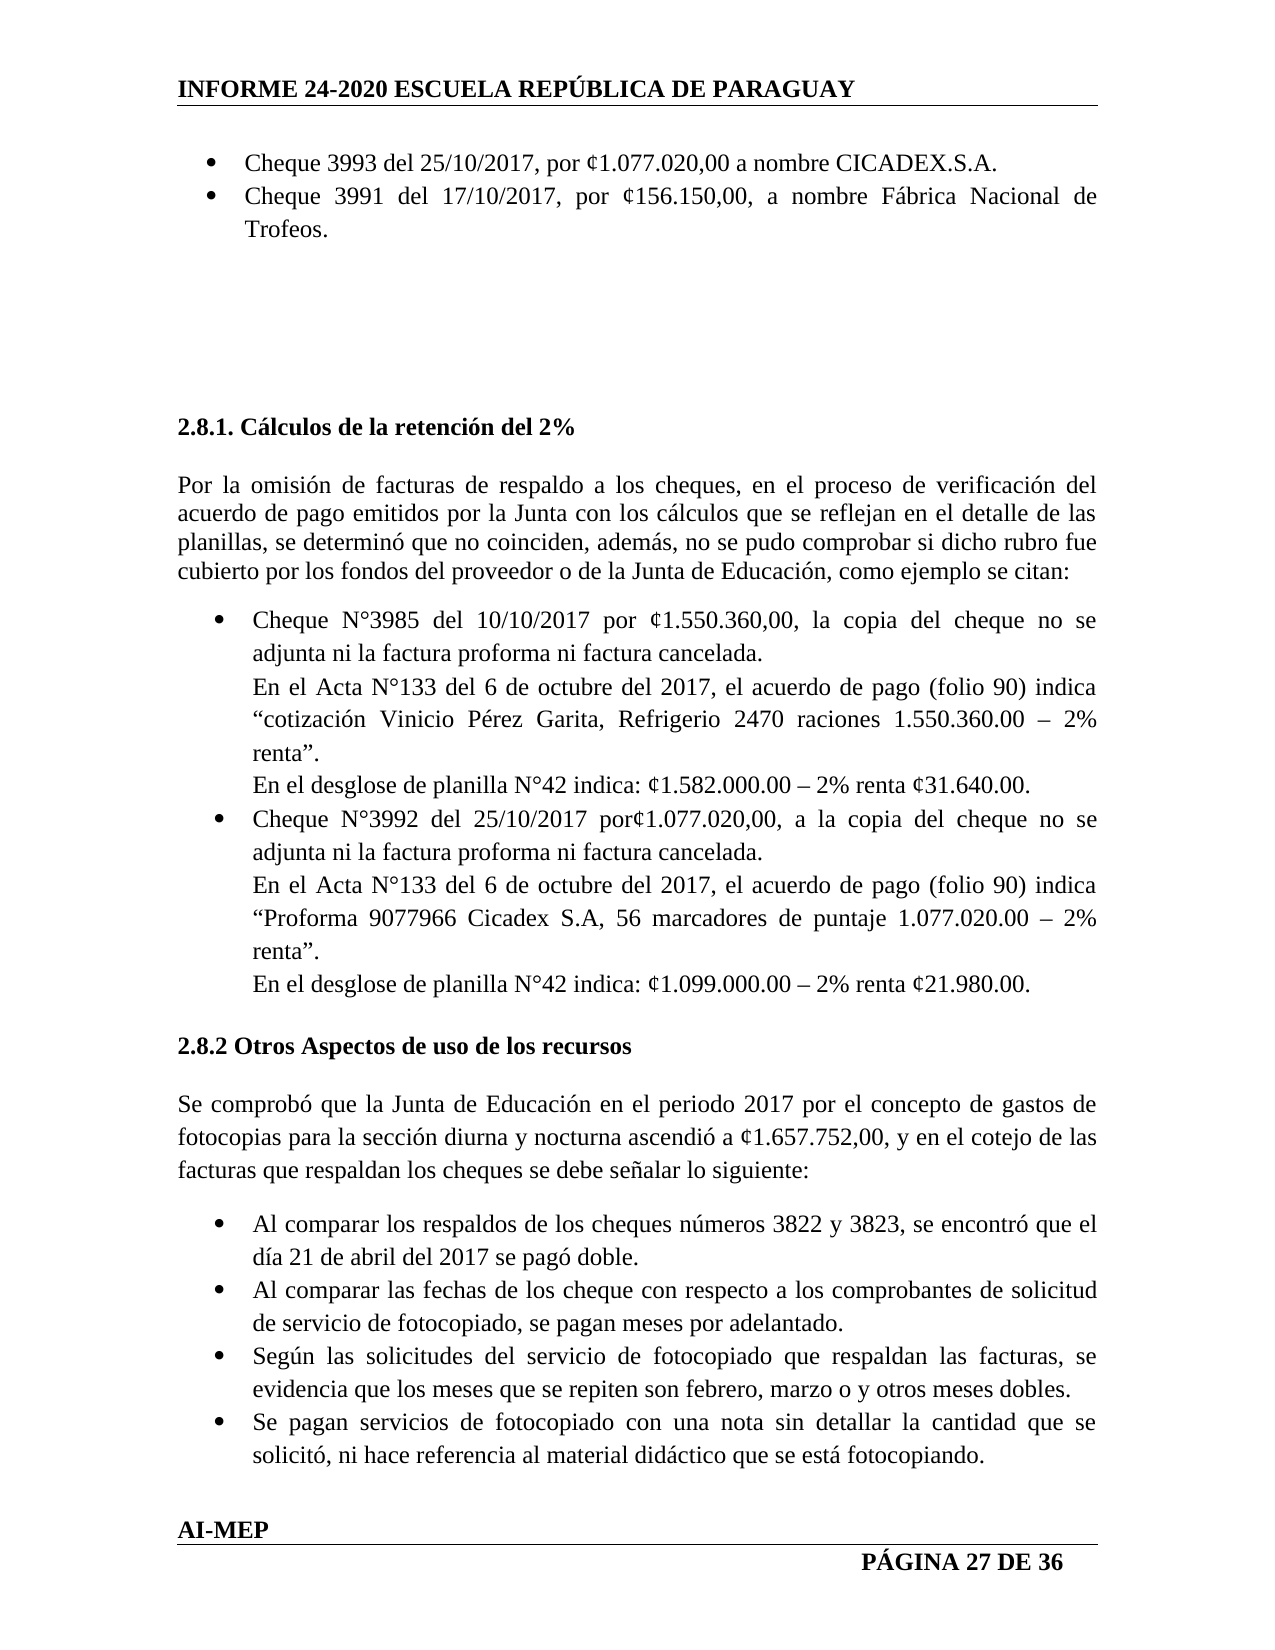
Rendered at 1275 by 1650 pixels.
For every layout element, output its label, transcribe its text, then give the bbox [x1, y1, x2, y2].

list Cheque N°3985 del 10/10/2017 por ¢1.550.360,00, la copia del cheque no se adjunta ni la factura proforma ni factura cancelada. [215, 606, 1098, 667]
list Según las solicitudes del servicio de fotocopiado que respaldan las facturas, se evidencia que los meses que se repiten son febrero, marzo o y otros meses dobles. [215, 1341, 1098, 1403]
list Al comparar las fechas de los cheque con respecto a los comprobantes de solicitud de servicio de fotocopiado, se pagan meses por adelantado. [215, 1275, 1098, 1337]
text Se comprobó que la Junta de Educación en el periodo 2017 por el concepto de gastos de fotocopias para la sección diurna y nocturna ascendió a ¢1.657.752,00, y en el cotejo de las facturas que respaldan los cheques se debe señalar lo siguiente: [177, 1089, 1098, 1184]
list En el desglose de planilla N°42 indica: ¢1.099.000.00 – 2% renta ¢21.980.00. [252, 969, 1098, 997]
list Se pagan servicios de fotocopiado con una nota sin detallar la cantidad que se solicitó, ni hace referencia al material didáctico que se está fotocopiando. [215, 1407, 1098, 1469]
list Cheque 3993 del 25/10/2017, por ¢1.077.020,00 a nombre CICADEX.S.A. [207, 148, 1098, 176]
subtitle 2.8.2 Otros Aspectos de uso de los recursos [177, 1031, 1098, 1060]
text Por la omisión de facturas de respaldo a los cheques, en el proceso de verificación del acuerdo de pago emitidos por la Junta con los cálculos que se reflejan en el detalle de las planillas, se determinó que no coinciden, además, no se pudo comprobar si dicho rubro fue cubierto por los fondos del proveedor o de la Junta de Educación, como ejemplo se citan: [177, 470, 1098, 585]
list Cheque 3991 del 17/10/2017, por ¢156.150,00, a nombre Fábrica Nacional de Trofeos. [207, 181, 1098, 242]
subtitle 2.8.1. Cálculos de la retención del 2% [177, 412, 1098, 441]
list Al comparar los respaldos de los cheques números 3822 y 3823, se encontró que el día 21 de abril del 2017 se pagó doble. [215, 1209, 1098, 1271]
list En el Acta N°133 del 6 de octubre del 2017, el acuerdo de pago (folio 90) indica “cotización Vinicio Pérez Garita, Refrigerio 2470 raciones 1.550.360.00 – 2% renta”. [252, 672, 1098, 766]
list Cheque N°3992 del 25/10/2017 por¢1.077.020,00, a la copia del cheque no se adjunta ni la factura proforma ni factura cancelada. [215, 804, 1098, 865]
list En el desglose de planilla N°42 indica: ¢1.582.000.00 – 2% renta ¢31.640.00. [252, 771, 1098, 799]
list En el Acta N°133 del 6 de octubre del 2017, el acuerdo de pago (folio 90) indica “Proforma 9077966 Cicadex S.A, 56 marcadores de puntaje 1.077.020.00 – 2% renta”. [252, 870, 1098, 964]
